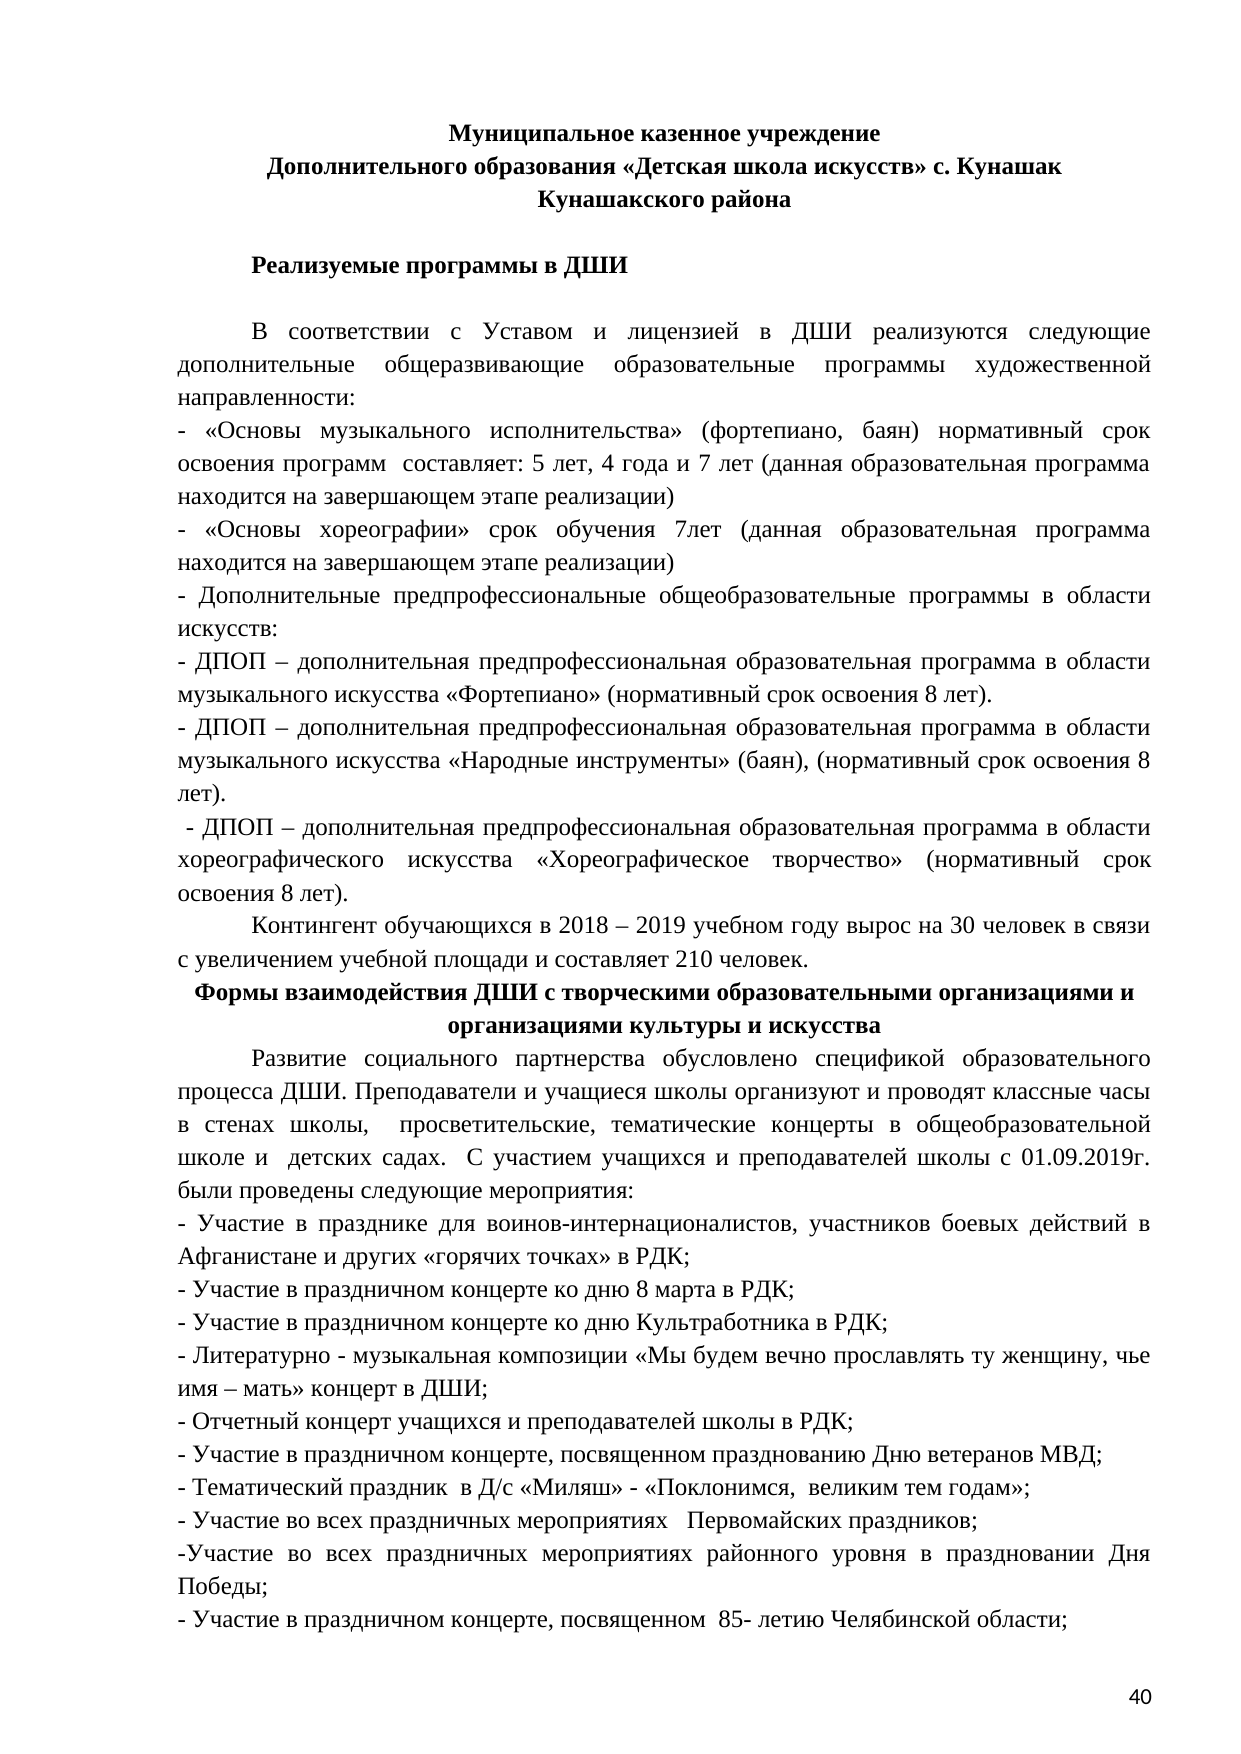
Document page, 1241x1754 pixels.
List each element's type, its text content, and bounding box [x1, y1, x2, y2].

text - Участие в праздничном концерте ко дню Культработника в РДК; [177, 1307, 1152, 1336]
text - Литературно - музыкальная композиции «Мы будем вечно прославлять ту женщину, чье имя – мать» концерт в ДШИ; [177, 1340, 1152, 1402]
text - Участие в праздничном концерте, посвященном 85- летию Челябинской области; [177, 1604, 1152, 1633]
text - Отчетный концерт учащихся и преподавателей школы в РДК; [177, 1406, 1152, 1435]
text - «Основы музыкального исполнительства» (фортепиано, баян) нормативный срок освоения программ составляет: 5 лет, 4 года и 7 лет (данная образовательная программа находится на завершающем этапе реализации) [177, 415, 1152, 510]
text Развитие социального партнерства обусловлено спецификой образовательного процесса ДШИ. Преподаватели и учащиеся школы организуют и проводят классные часы в стенах школы, просветительские, тематические концерты в общеобразовательной школе и детских садах. С участием учащихся и преподавателей школы с 01.09.2019г. были проведены следующие мероприятия: [177, 1043, 1152, 1203]
text - «Основы хореографии» срок обучения 7лет (данная образовательная программа находится на завершающем этапе реализации) [177, 514, 1152, 576]
text - Тематический праздник в Д/с «Миляш» - «Поклонимся, великим тем годам»; [177, 1472, 1152, 1501]
text В соответствии с Уставом и лицензией в ДШИ реализуются следующие дополнительные общеразвивающие образовательные программы художественной направленности: [177, 316, 1152, 411]
text - ДПОП – дополнительная предпрофессиональная образовательная программа в области хореографического искусства «Хореографическое творчество» (нормативный срок освоения 8 лет). [177, 812, 1152, 906]
text - ДПОП – дополнительная предпрофессиональная образовательная программа в области музыкального искусства «Народные инструменты» (баян), (нормативный срок освоения 8 лет). [177, 712, 1152, 807]
text Формы взаимодействия ДШИ с творческими образовательными организациями и организациями культуры и искусства [177, 977, 1152, 1038]
text - Участие в праздничном концерте, посвященном празднованию Дню ветеранов МВД; [177, 1439, 1152, 1468]
text Контингент обучающихся в 2018 – 2019 учебном году вырос на 30 человек в связи с увеличением учебной площади и составляет 210 человек. [177, 911, 1152, 972]
text - Участие в праздничном концерте ко дню 8 марта в РДК; [177, 1274, 1152, 1303]
text Дополнительного образования «Детская школа искусств» с. Кунашак [177, 151, 1152, 180]
text Кунашакского района [177, 184, 1152, 213]
text - ДПОП – дополнительная предпрофессиональная образовательная программа в области музыкального искусства «Фортепиано» (нормативный срок освоения 8 лет). [177, 646, 1152, 708]
text Муниципальное казенное учреждение [177, 118, 1152, 147]
text -Участие во всех праздничных мероприятиях районного уровня в праздновании Дня Победы; [177, 1538, 1152, 1600]
text - Участие в празднике для воинов-интернационалистов, участников боевых действий в Афганистане и других «горячих точках» в РДК; [177, 1208, 1152, 1269]
text - Дополнительные предпрофессиональные общеобразовательные программы в области искусств: [177, 580, 1152, 642]
text - Участие во всех праздничных мероприятиях Первомайских праздников; [177, 1505, 1152, 1534]
text Реализуемые программы в ДШИ [177, 250, 1152, 279]
